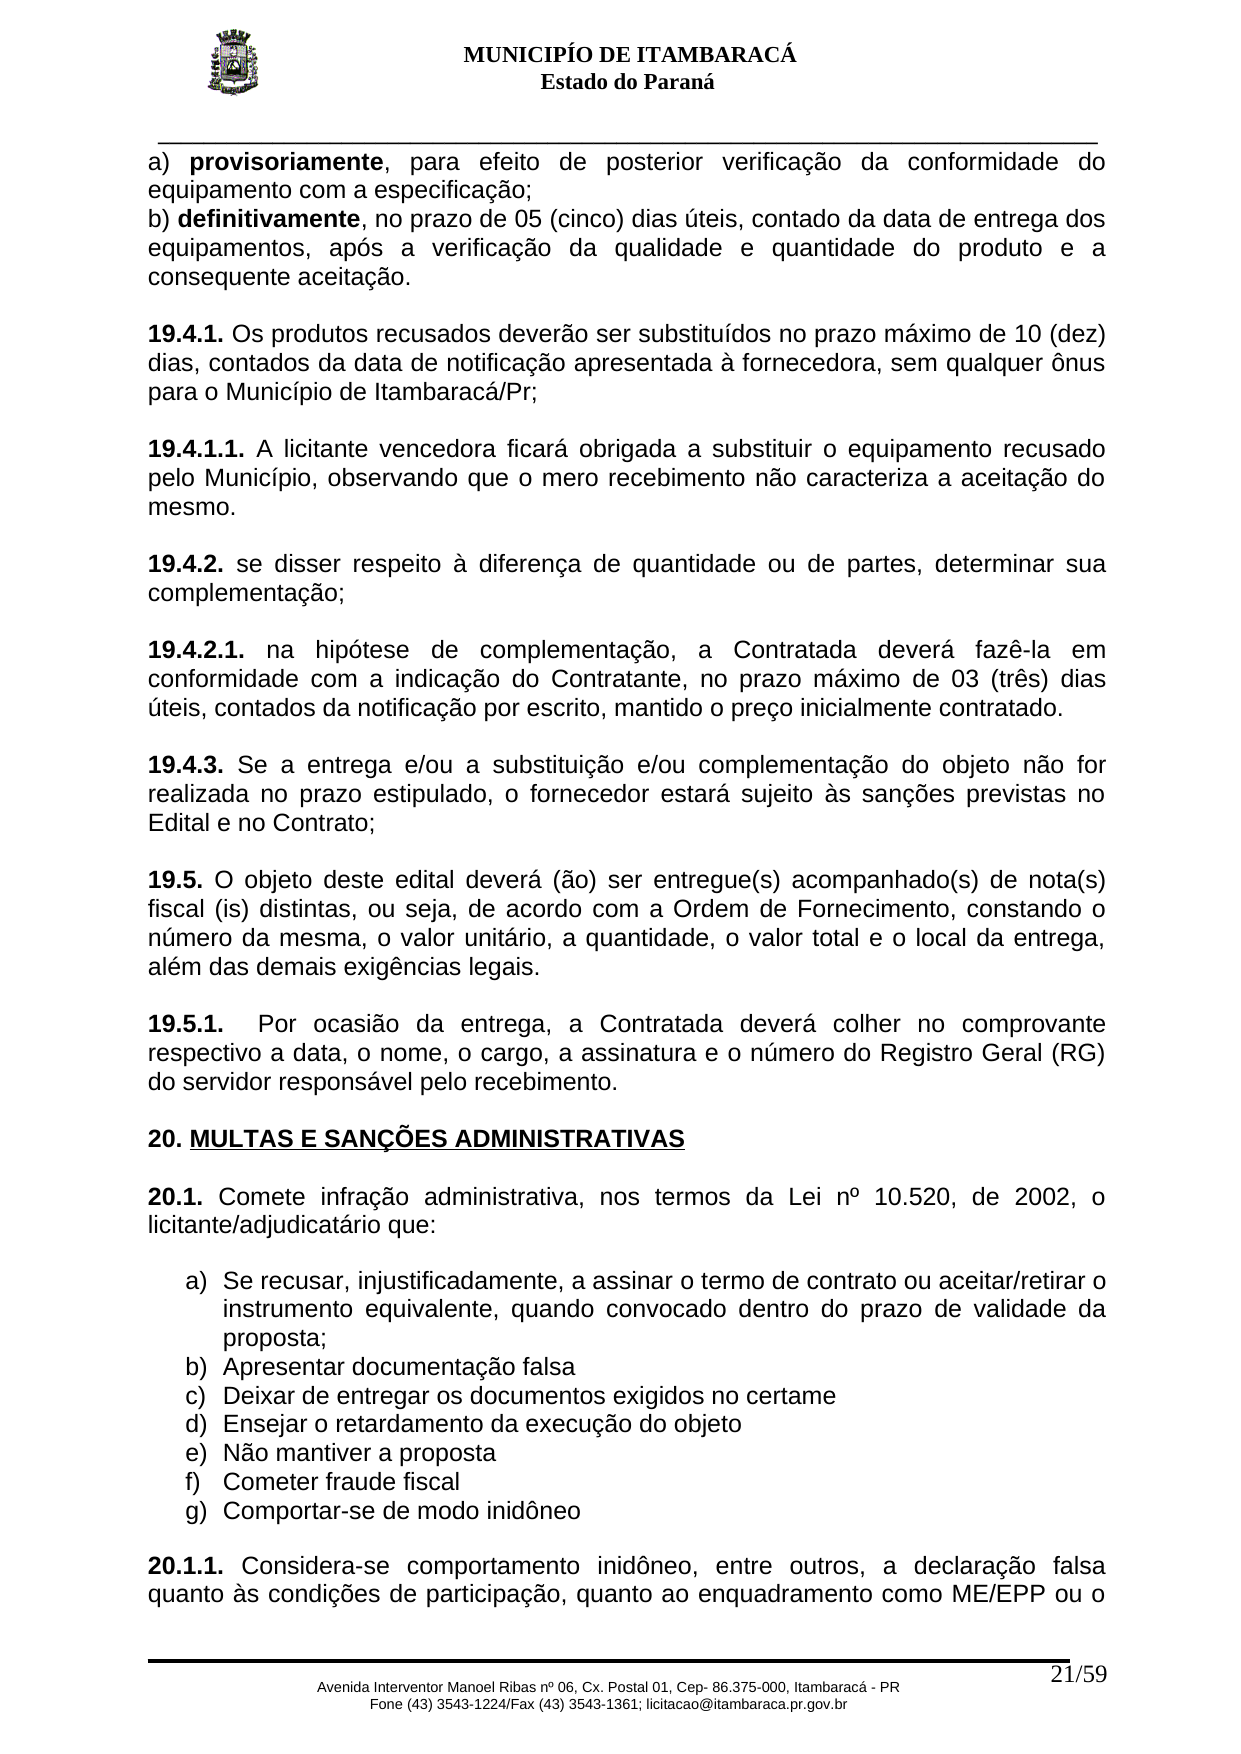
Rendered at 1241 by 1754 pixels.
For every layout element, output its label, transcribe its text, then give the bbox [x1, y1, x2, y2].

text 19.4.2.1. na hipótese de complementação, a Contratada deverá fazê-la em conformidade com a indicação do Contratante, no prazo máximo de 03 (três) dias úteis, contados da notificação por escrito, mantido o preço inicialmente contratado. [148, 636, 1107, 722]
text a) provisoriamente, para efeito de posterior verificação da conformidade do equipamento com a especificação; [148, 147, 1107, 204]
list Não mantiver a proposta [185, 1438, 1107, 1467]
list Deixar de entregar os documentos exigidos no certame [185, 1381, 1107, 1409]
list Apresentar documentação falsa [185, 1352, 1107, 1381]
list Se recusar, injustificadamente, a assinar o termo de contrato ou aceitar/retirar o instrumento equivalente, quando convocado dentro do prazo de validade da proposta; [185, 1266, 1107, 1352]
text 19.5. O objeto deste edital deverá (ão) ser entregue(s) acompanhado(s) de nota(s) fiscal (is) distintas, ou seja, de acordo com a Ordem de Fornecimento, constando o número da mesma, o valor unitário, a quantidade, o valor total e o local da entrega, além das demais exigências legais. [148, 866, 1107, 981]
list Cometer fraude fiscal [185, 1467, 1107, 1496]
text b) definitivamente, no prazo de 05 (cinco) dias úteis, contado da data de entrega dos equipamentos, após a verificação da qualidade e quantidade do produto e a consequente aceitação. [148, 204, 1107, 291]
picture [206, 29, 261, 97]
text 20.1. Comete infração administrativa, nos termos da Lei nº 10.520, de 2002, o licitante/adjudicatário que: [148, 1182, 1107, 1239]
list Comportar-se de modo inidôneo [185, 1496, 1107, 1524]
text 19.5.1. Por ocasião da entrega, a Contratada deverá colher no comprovante respectivo a data, o nome, o cargo, a assinatura e o número do Registro Geral (RG) do servidor responsável pelo recebimento. [148, 1009, 1107, 1096]
text 19.4.2. se disser respeito à diferença de quantidade ou de partes, determinar sua complementação; [148, 549, 1107, 607]
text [148, 1551, 1107, 1608]
text 20. MULTAS E SANÇÕES ADMINISTRATIVAS [148, 1124, 1107, 1153]
text 19.4.1. Os produtos recusados deverão ser substituídos no prazo máximo de 10 (dez) dias, contados da data de notificação apresentada à fornecedora, sem qualquer ônus para o Município de Itambaracá/Pr; [148, 319, 1107, 406]
text 19.4.1.1. A licitante vencedora ficará obrigada a substituir o equipamento recusado pelo Município, observando que o mero recebimento não caracteriza a aceitação do mesmo. [148, 434, 1107, 521]
list Ensejar o retardamento da execução do objeto [185, 1409, 1107, 1438]
text 19.4.3. Se a entrega e/ou a substituição e/ou complementação do objeto não for realizada no prazo estipulado, o fornecedor estará sujeito às sanções previstas no Edital e no Contrato; [148, 751, 1107, 837]
